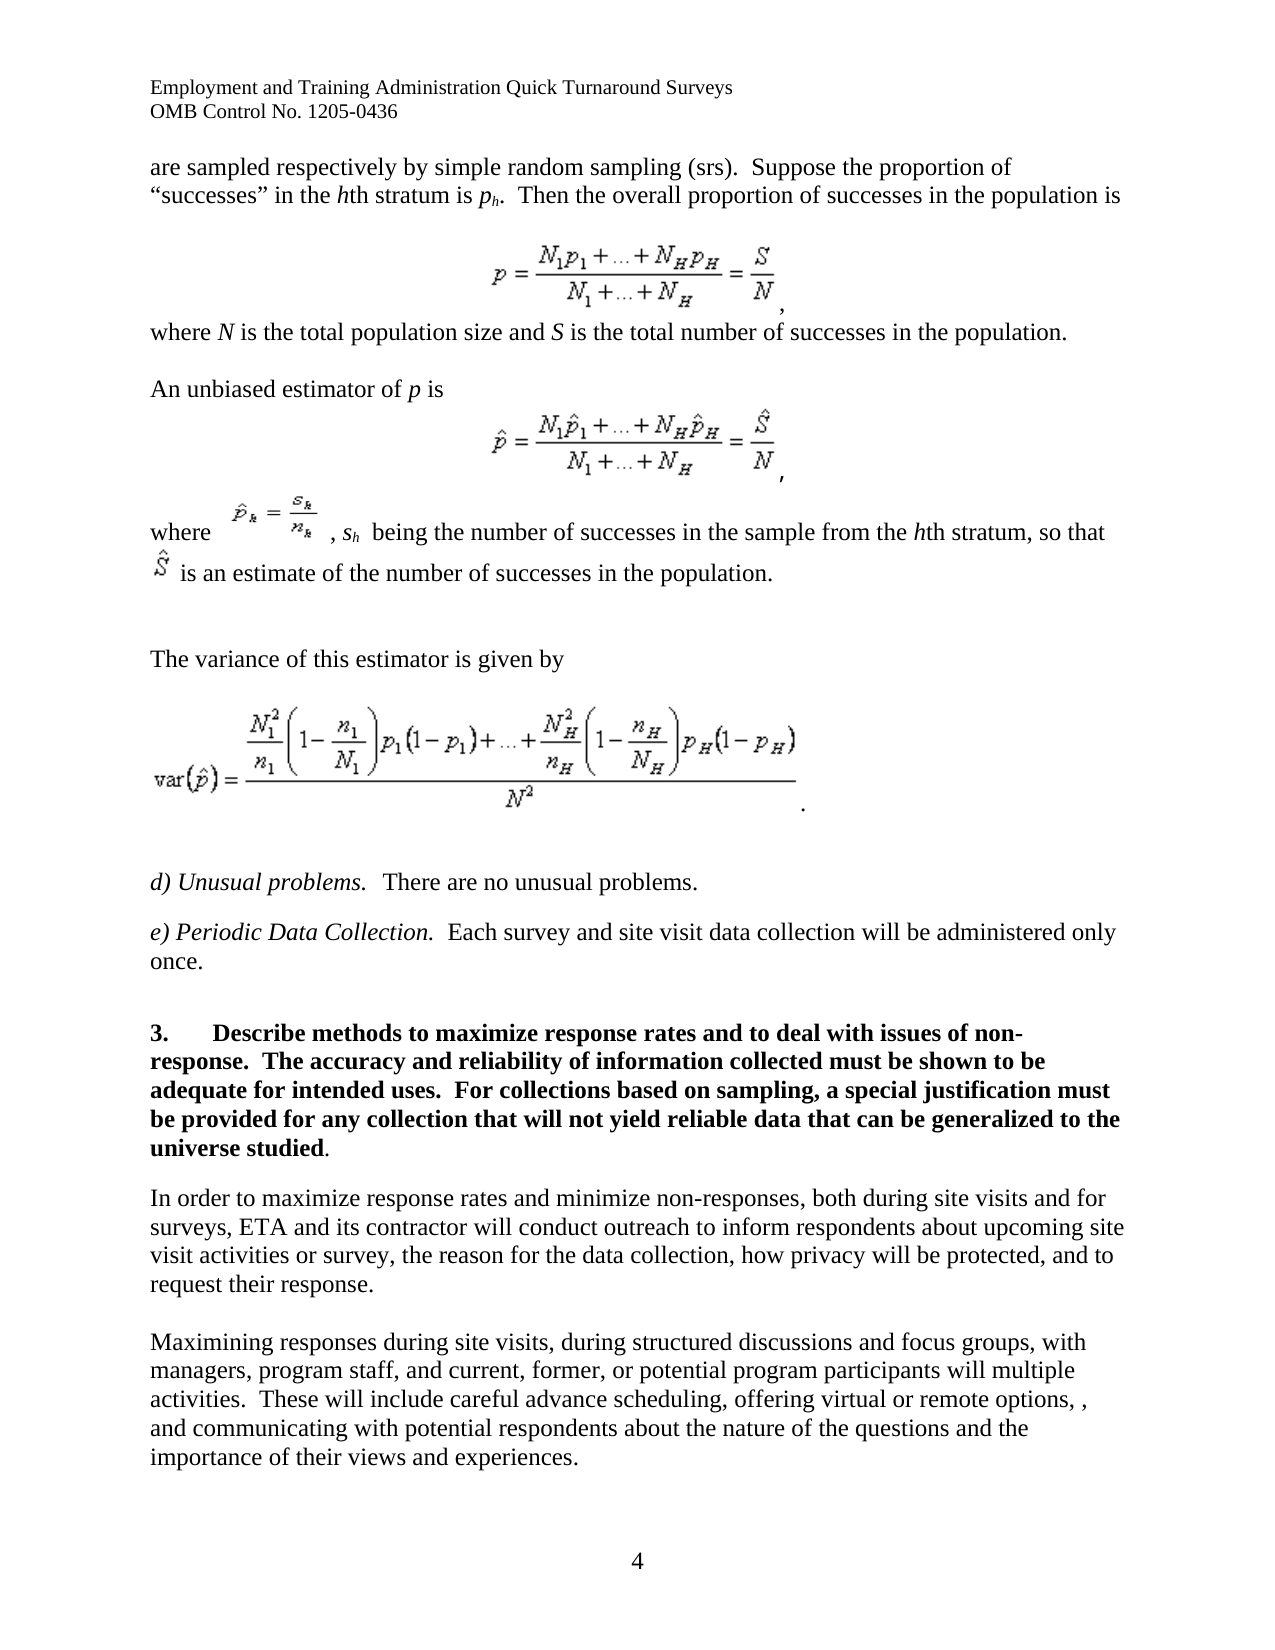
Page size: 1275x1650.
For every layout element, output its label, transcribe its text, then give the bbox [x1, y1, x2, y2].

text Maximining responses during site visits, during structured discussions and focus groups, with managers, program staff, and current, former, or potential program participants will multiple activities. These will include careful advance scheduling, offering virtual or remote options, , and communicating with potential respondents about the nature of the questions and the importance of their views and experiences. [150, 1327, 1125, 1470]
text e) Periodic Data Collection. Each survey and site visit data collection will be administered only once. [150, 917, 1125, 975]
text 3. Describe methods to maximize response rates and to deal with issues of non-response. The accuracy and reliability of information collected must be shown to be adequate for intended uses. For collections based on sampling, a special justification must be provided for any collection that will not yield reliable data that can be generalized to the universe studied. [150, 1018, 1125, 1161]
picture [489, 403, 779, 480]
picture [489, 238, 779, 312]
picture [229, 487, 324, 541]
text The variance of this estimator is given by [150, 644, 1125, 673]
picture [150, 545, 174, 582]
text In order to maximize response rates and minimize non-responses, both during site visits and for surveys, ETA and its contractor will conduct outreach to inform respondents about upcoming site visit activities or survey, the reason for the data collection, how privacy will be protected, and to request their response. [150, 1183, 1125, 1298]
text An unbiased estimator of p is [150, 374, 1125, 403]
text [150, 152, 1125, 209]
text d) Unusual problems. There are no unusual problems. [150, 867, 1125, 896]
text where , sh being the number of successes in the sample from the hth stratum, so that is an estimate of the number of successes in the population. [150, 487, 1125, 587]
picture [150, 702, 800, 812]
text where N is the total population size and S is the total number of successes in the population. [150, 317, 1125, 346]
